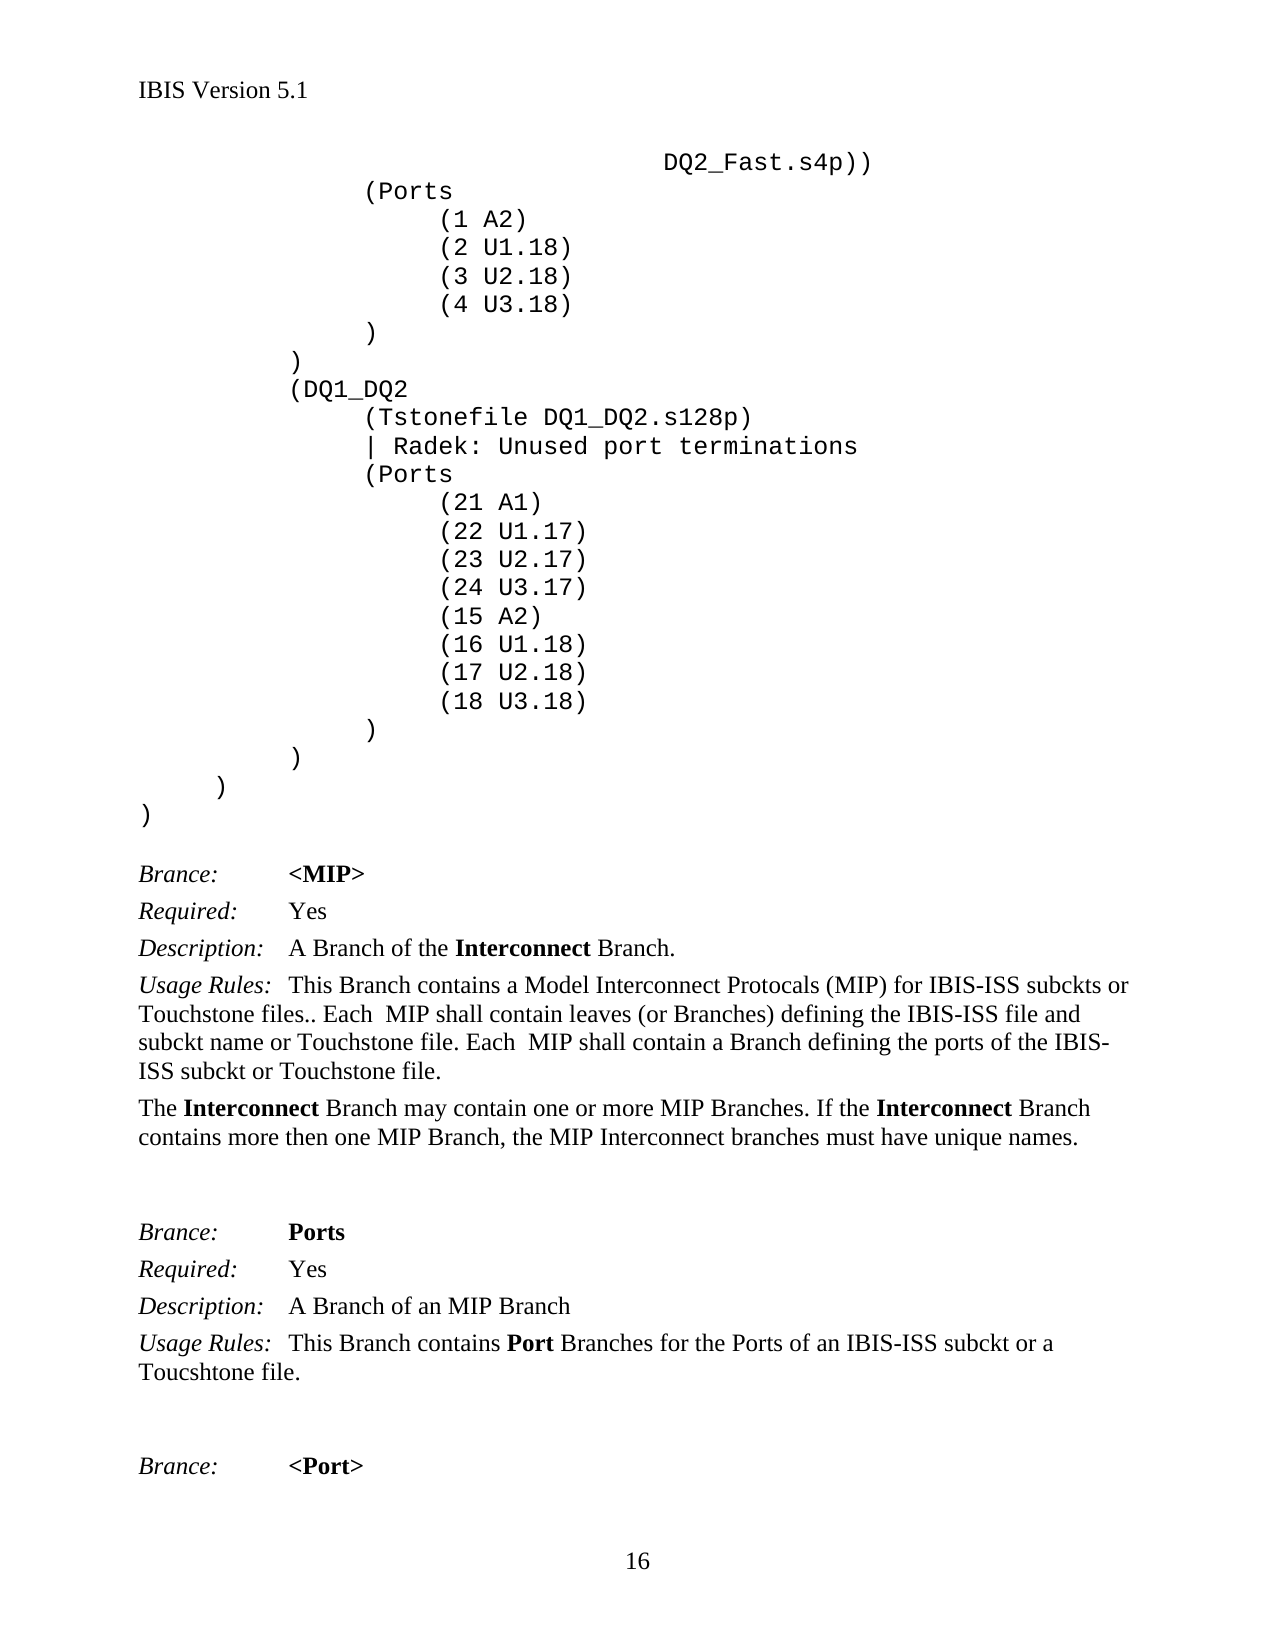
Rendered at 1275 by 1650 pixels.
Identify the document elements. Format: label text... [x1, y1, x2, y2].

text (23 U2.17) [438, 547, 1137, 575]
text (15 A2) [438, 603, 1137, 632]
text (18 U3.18) [438, 688, 1137, 717]
text Brance: <MIP> [138, 859, 1137, 887]
text (16 U1.18) [438, 632, 1137, 660]
text Required: Yes [138, 896, 1137, 924]
text (4 U3.18) [438, 292, 1137, 320]
text (17 U2.18) [438, 660, 1137, 688]
text ) [288, 745, 1137, 773]
text The Interconnect Branch may contain one or more MIP Branches. If the Interconnect Branch contains more then one MIP Branch, the MIP Interconnect branches must have unique names. [138, 1093, 1137, 1151]
text (1 A2) [438, 207, 1137, 235]
text (21 A1) [438, 490, 1137, 518]
text Brance: Ports [138, 1217, 1137, 1245]
text DQ2_Fast.s4p)) [363, 150, 1137, 178]
text (Tstonefile DQ1_DQ2.s128p) [363, 405, 1137, 433]
text Usage Rules: This Branch contains Port Branches for the Ports of an IBIS-ISS subckt or a Toucshtone file. [138, 1328, 1137, 1385]
text (Ports [363, 462, 1137, 490]
text ) [288, 348, 1137, 377]
text (24 U3.17) [438, 575, 1137, 603]
text Required: Yes [138, 1254, 1137, 1282]
text ) [363, 320, 1137, 348]
text (22 U1.17) [438, 518, 1137, 547]
text ) [213, 773, 1137, 802]
text Usage Rules: This Branch contains a Model Interconnect Protocals (MIP) for IBIS-ISS subckts or Touchstone files.. Each MIP shall contain leaves (or Branches) defining the IBIS-ISS file and subckt name or Touchstone file. Each MIP shall contain a Branch defining the ports of the IBIS-ISS subckt or Touchstone file. [138, 970, 1137, 1085]
text ) [363, 717, 1137, 745]
text | Radek: Unused port terminations [363, 433, 1137, 462]
text (2 U1.18) [438, 235, 1137, 263]
text Brance: <Port> [138, 1451, 1137, 1480]
text Description: A Branch of an MIP Branch [138, 1291, 1137, 1319]
text (3 U2.18) [438, 263, 1137, 292]
text Description: A Branch of the Interconnect Branch. [138, 933, 1137, 962]
text (DQ1_DQ2 [288, 377, 1137, 405]
text (Ports [363, 178, 1137, 207]
text ) [138, 802, 1137, 830]
